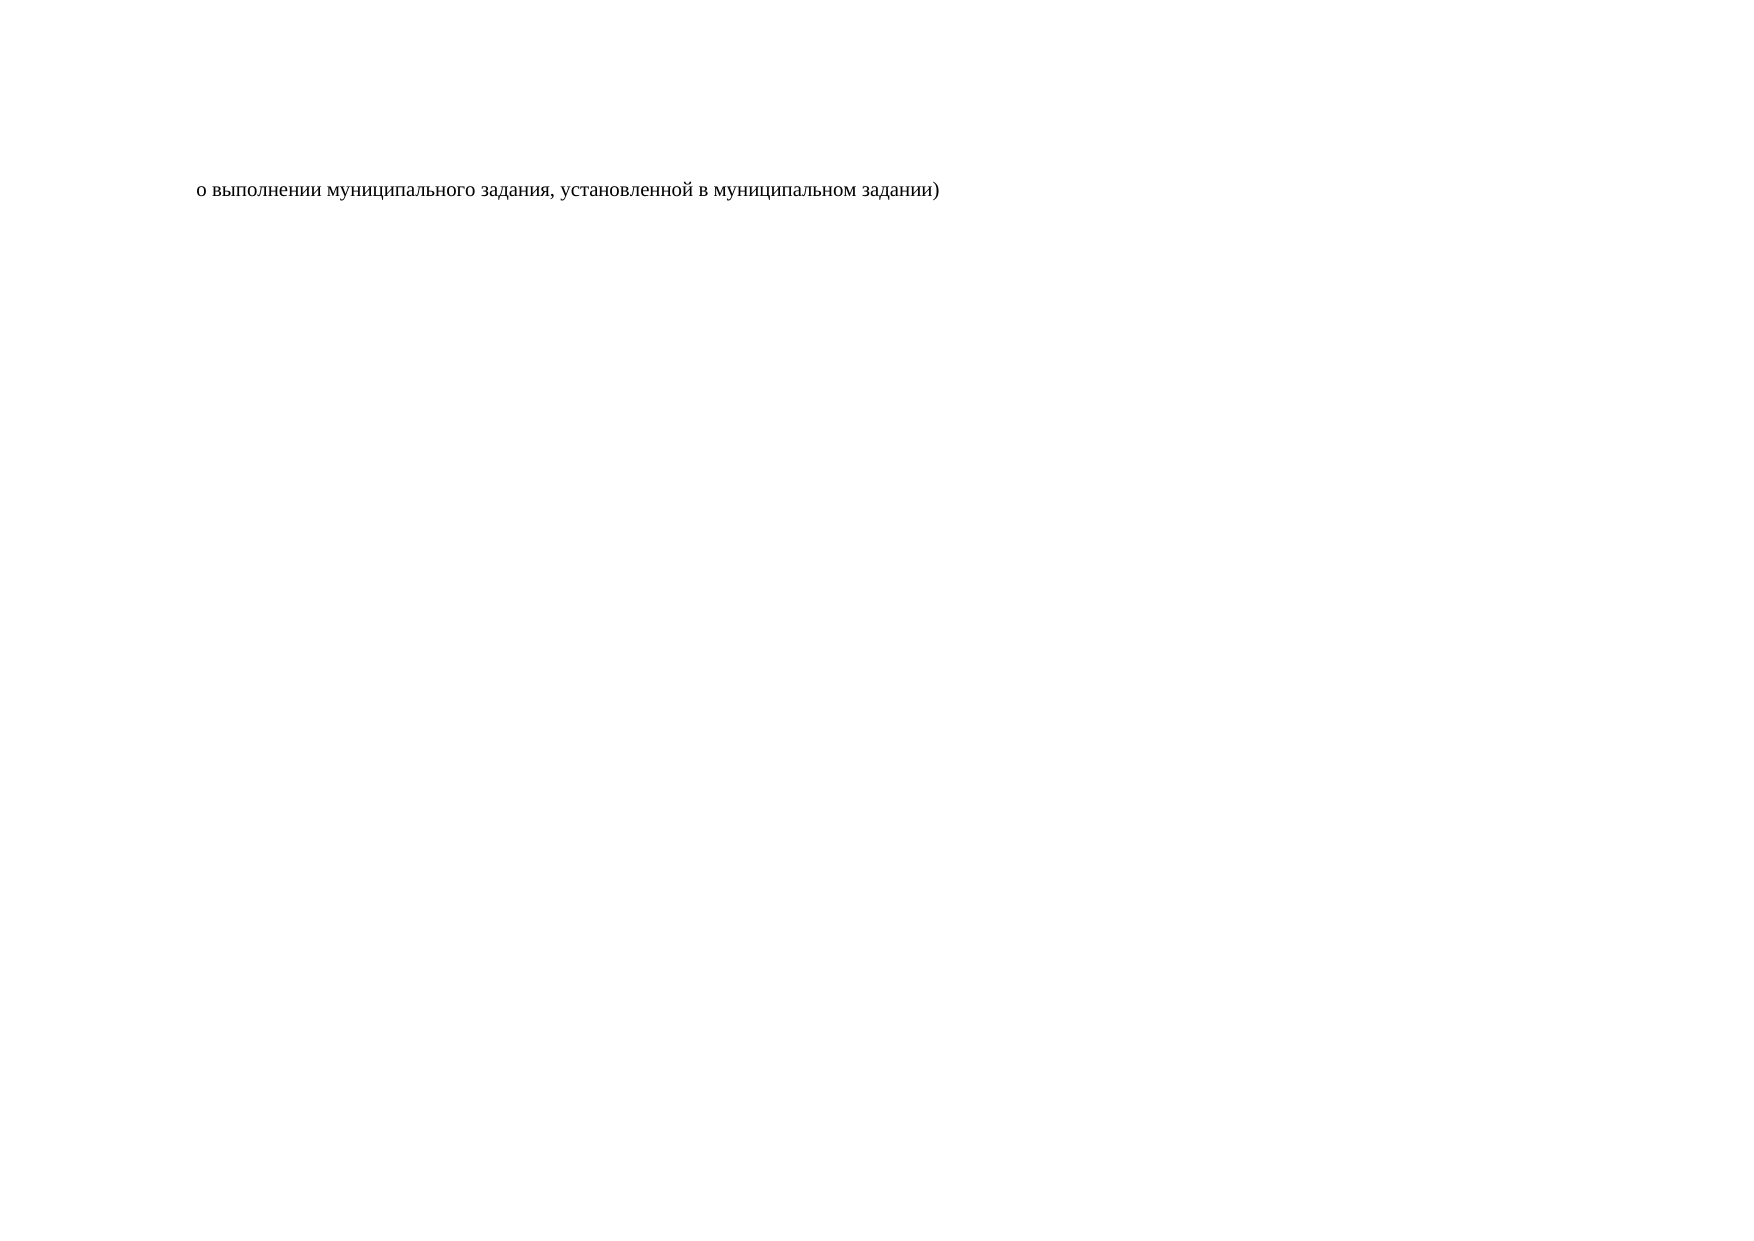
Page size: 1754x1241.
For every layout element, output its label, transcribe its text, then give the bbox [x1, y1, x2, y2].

text о выполнении муниципального задания, установленной в муниципальном задании) [118, 177, 1636, 201]
